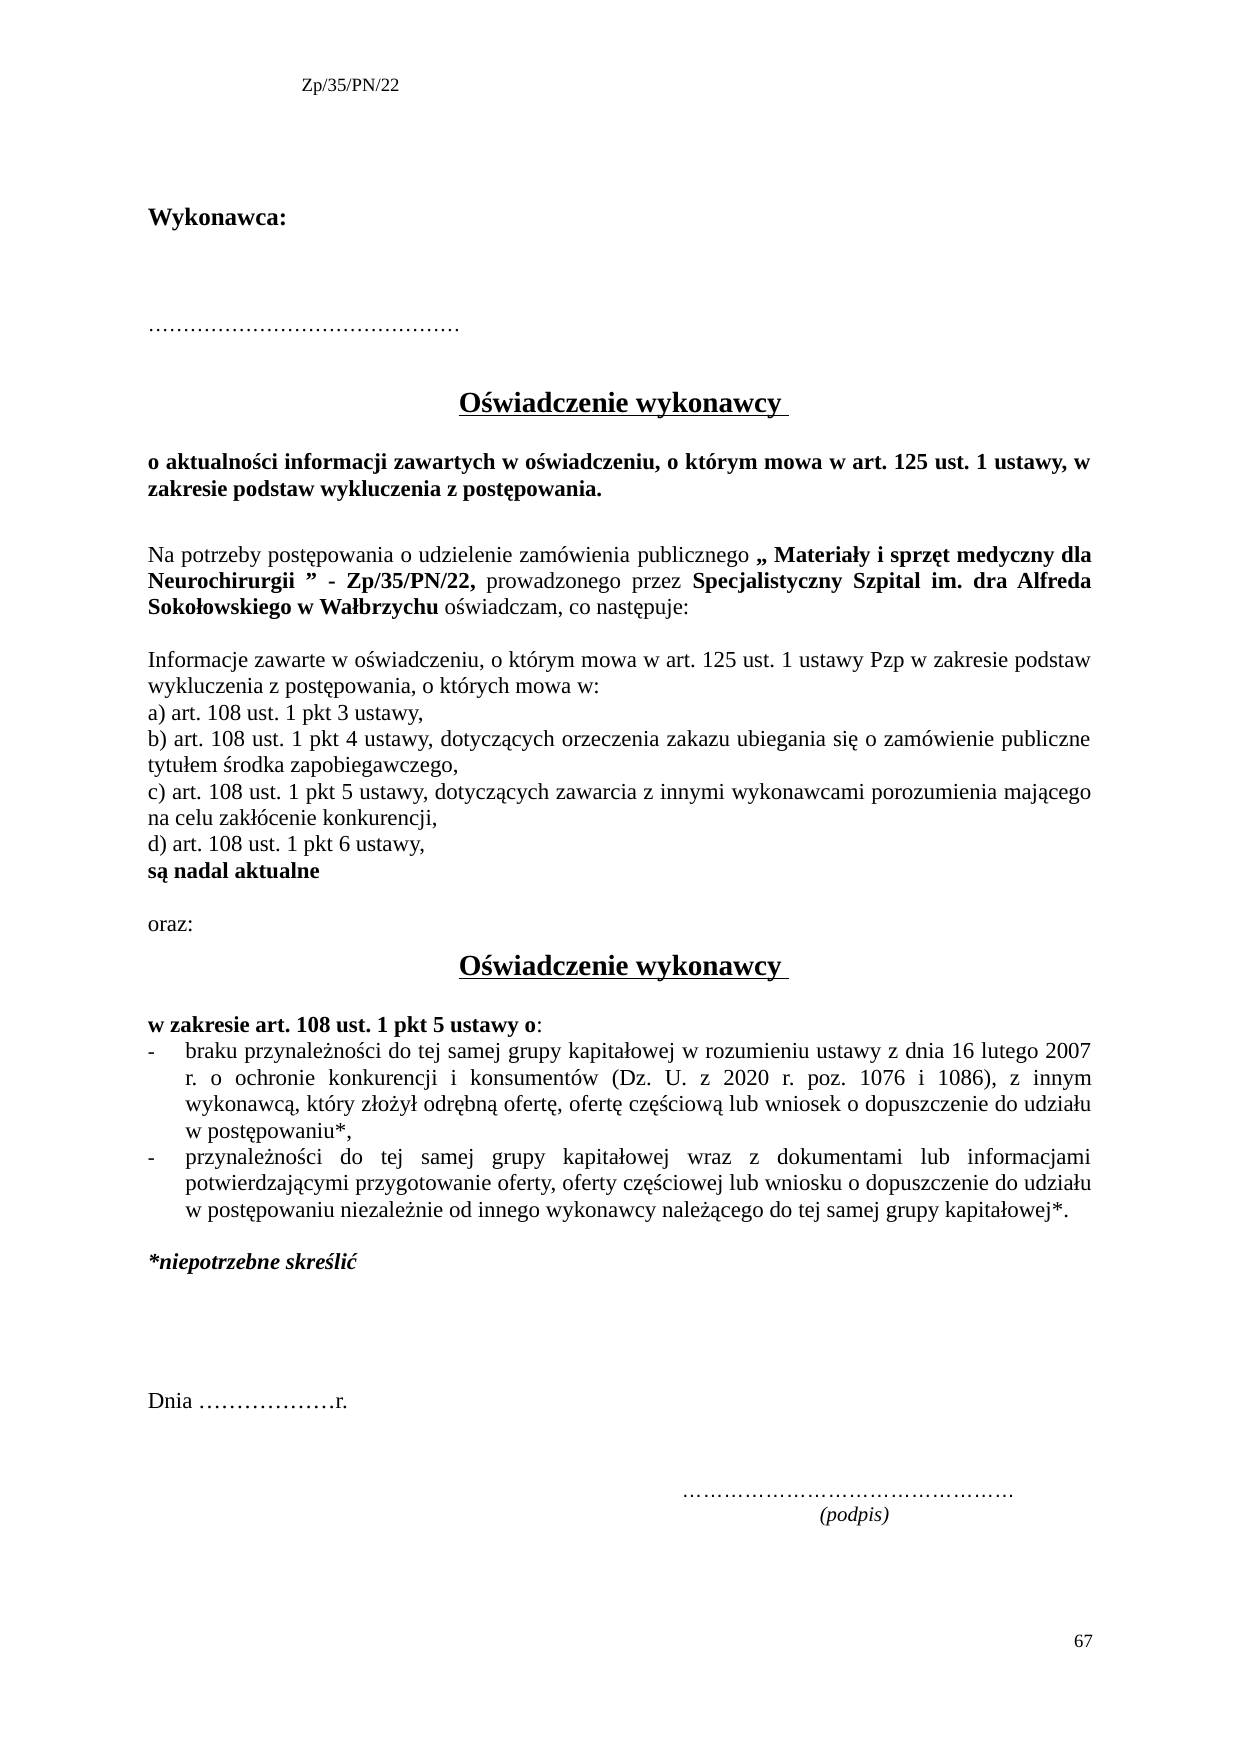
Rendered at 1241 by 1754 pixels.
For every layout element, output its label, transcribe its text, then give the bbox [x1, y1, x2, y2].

text d) art. 108 ust. 1 pkt 6 ustawy, [148, 831, 1093, 857]
list przynależności do tej samej grupy kapitałowej wraz z dokumentami lub informacjami potwierdzającymi przygotowanie oferty, oferty częściowej lub wniosku o dopuszczenie do udziału w postępowaniu niezależnie od innego wykonawcy należącego do tej samej grupy kapitałowej*. [148, 1143, 1093, 1222]
text w zakresie art. 108 ust. 1 pkt 5 ustawy o: [148, 1011, 1093, 1038]
text Oświadczenie wykonawcy [148, 948, 1093, 982]
text ………………………………………… [148, 1478, 1093, 1502]
text ……………………………………… [148, 312, 472, 336]
text b) art. 108 ust. 1 pkt 4 ustawy, dotyczących orzeczenia zakazu ubiegania się o zamówienie publiczne tytułem środka zapobiegawczego, [148, 725, 1093, 778]
text c) art. 108 ust. 1 pkt 5 ustawy, dotyczących zawarcia z innymi wykonawcami porozumienia mającego na celu zakłócenie konkurencji, [148, 778, 1093, 831]
text są nadal aktualne [148, 857, 1093, 883]
text Dnia ………………r. [148, 1387, 1093, 1414]
list braku przynależności do tej samej grupy kapitałowej w rozumieniu ustawy z dnia 16 lutego 2007 r. o ochronie konkurencji i konsumentów (Dz. U. z 2020 r. poz. 1076 i 1086), z innym wykonawcą, który złożył odrębną ofertę, ofertę częściową lub wniosek o dopuszczenie do udziału w postępowaniu*, [148, 1038, 1093, 1143]
text o aktualności informacji zawartych w oświadczeniu, o którym mowa w art. 125 ust. 1 ustawy, w zakresie podstaw wykluczenia z postępowania. [148, 448, 1093, 501]
text Wykonawca: [148, 202, 1093, 231]
text oraz: [148, 909, 1093, 936]
text (podpis) [148, 1502, 1093, 1526]
text Oświadczenie wykonawcy [148, 386, 1093, 419]
text Na potrzeby postępowania o udzielenie zamówienia publicznego „ Materiały i sprzęt medyczny dla Neurochirurgii ” - Zp/35/PN/22, prowadzonego przez Specjalistyczny Szpital im. dra Alfreda Sokołowskiego w Wałbrzychu oświadczam, co następuje: [148, 541, 1093, 620]
text *niepotrzebne skreślić [148, 1248, 1093, 1275]
text a) art. 108 ust. 1 pkt 3 ustawy, [148, 699, 1093, 725]
text Informacje zawarte w oświadczeniu, o którym mowa w art. 125 ust. 1 ustawy Pzp w zakresie podstaw wykluczenia z postępowania, o których mowa w: [148, 646, 1093, 699]
